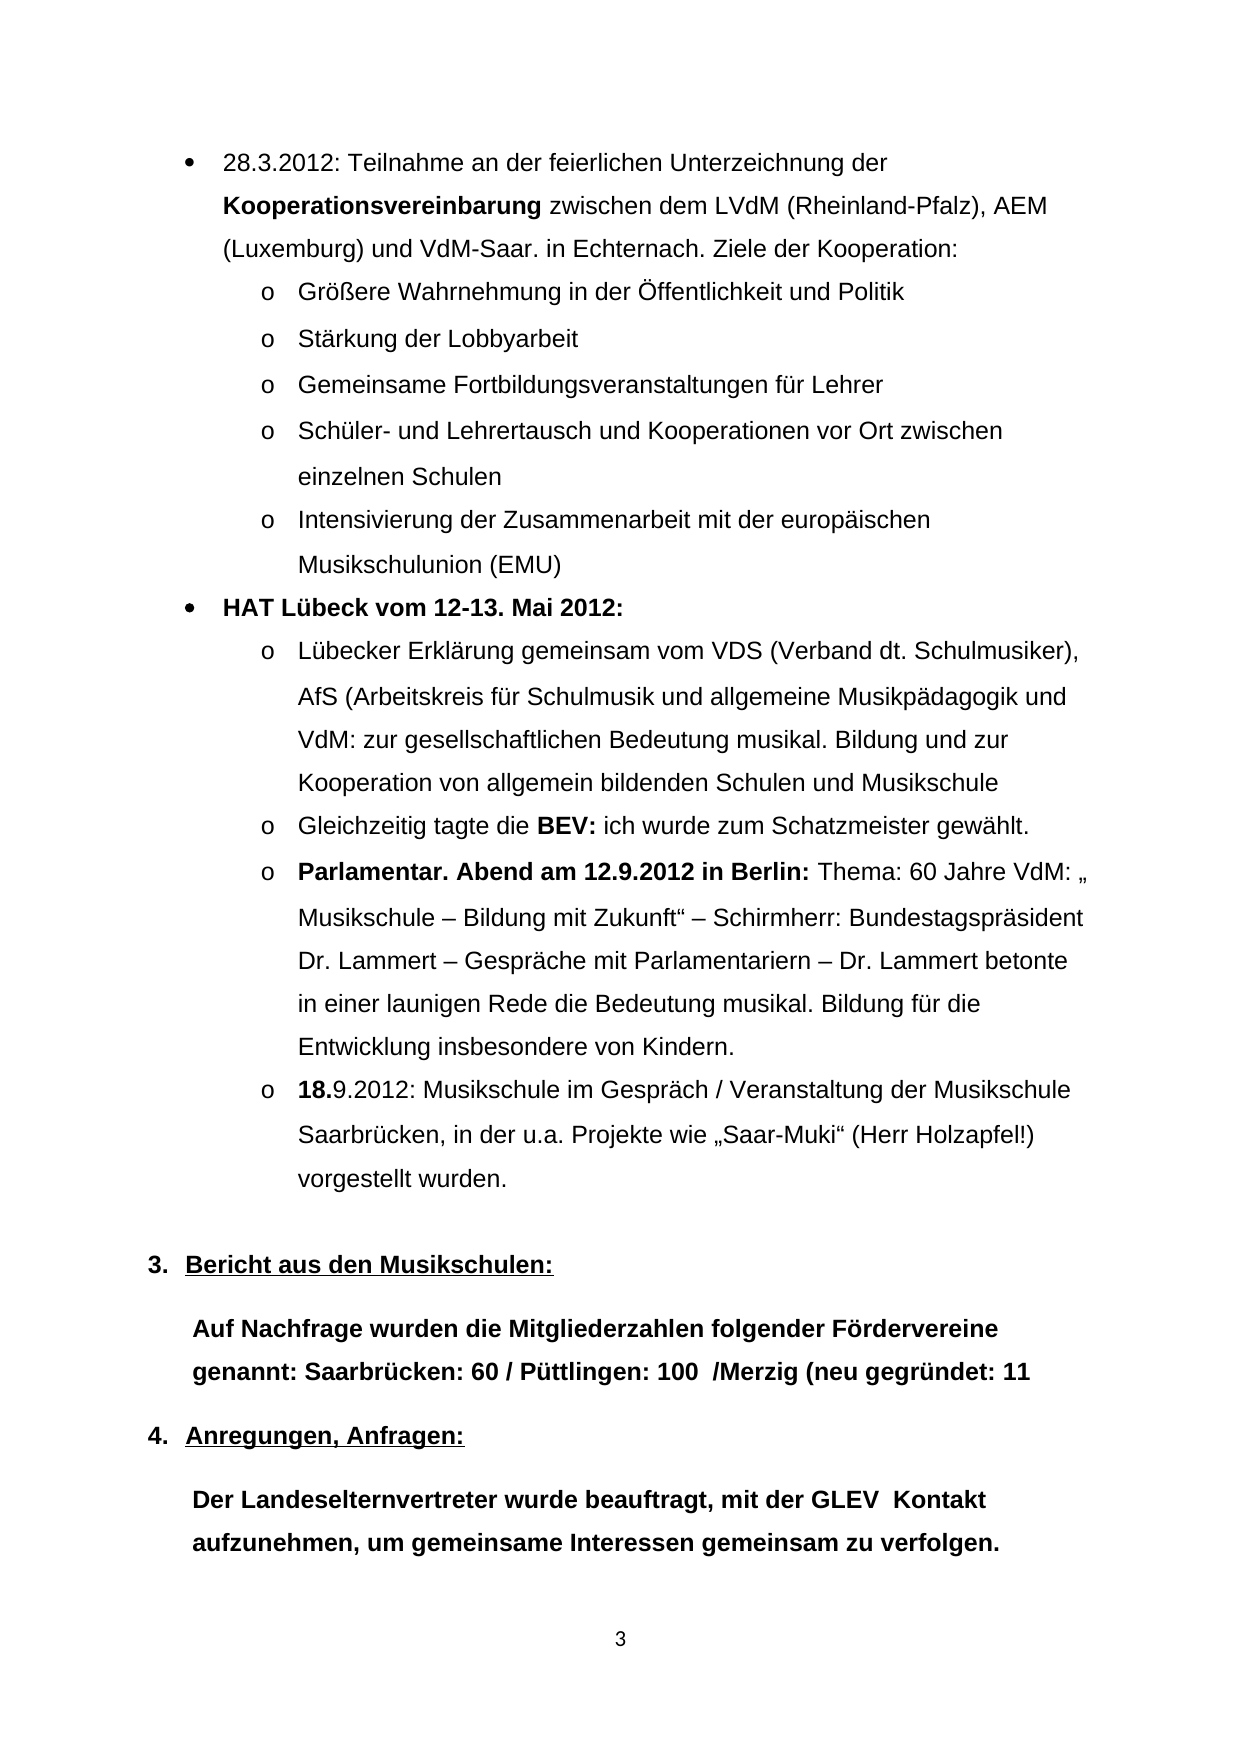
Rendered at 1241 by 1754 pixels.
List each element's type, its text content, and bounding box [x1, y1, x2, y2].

list Schüler- und Lehrertausch und Kooperationen vor Ort zwischen einzelnen Schulen [260, 416, 1092, 490]
list Anregungen, Anfragen: [148, 1421, 1092, 1450]
list Größere Wahrnehmung in der Öffentlichkeit und Politik [260, 277, 1092, 308]
list Stärkung der Lobbyarbeit [260, 323, 1092, 354]
list HAT Lübeck vom 12-13. Mai 2012: [185, 593, 1092, 622]
list 28.3.2012: Teilnahme an der feierlichen Unterzeichnung der Kooperationsvereinbarung zwischen dem LVdM (Rheinland-Pfalz), AEM (Luxemburg) und VdM-Saar. in Echternach. Ziele der Kooperation: [185, 148, 1092, 263]
text Auf Nachfrage wurden die Mitgliederzahlen folgender Fördervereine genannt: Saarbrücken: 60 / Püttlingen: 100 /Merzig (neu gegründet: 11 [192, 1314, 1092, 1386]
list Bericht aus den Musikschulen: [148, 1250, 1092, 1279]
list Parlamentar. Abend am 12.9.2012 in Berlin: Thema: 60 Jahre VdM: „ Musikschule – Bildung mit Zukunft“ – Schirmherr: Bundestagspräsident Dr. Lammert – Gespräche mit Parlamentariern – Dr. Lammert betonte in einer launigen Rede die Bedeutung musikal. Bildung für die Entwicklung insbesondere von Kindern. [260, 857, 1092, 1061]
list 18.9.2012: Musikschule im Gespräch / Veranstaltung der Musikschule Saarbrücken, in der u.a. Projekte wie „Saar-Muki“ (Herr Holzapfel!) vorgestellt wurden. [260, 1075, 1092, 1192]
list Gemeinsame Fortbildungsveranstaltungen für Lehrer [260, 370, 1092, 401]
list Intensivierung der Zusammenarbeit mit der europäischen Musikschulunion (EMU) [260, 505, 1092, 579]
text Der Landeselternvertreter wurde beauftragt, mit der GLEV Kontakt aufzunehmen, um gemeinsame Interessen gemeinsam zu verfolgen. [192, 1485, 1092, 1557]
list Gleichzeitig tagte die BEV: ich wurde zum Schatzmeister gewählt. [260, 811, 1092, 842]
list Lübecker Erklärung gemeinsam vom VDS (Verband dt. Schulmusiker), AfS (Arbeitskreis für Schulmusik und allgemeine Musikpädagogik und VdM: zur gesellschaftlichen Bedeutung musikal. Bildung und zur Kooperation von allgemein bildenden Schulen und Musikschule [260, 636, 1092, 797]
